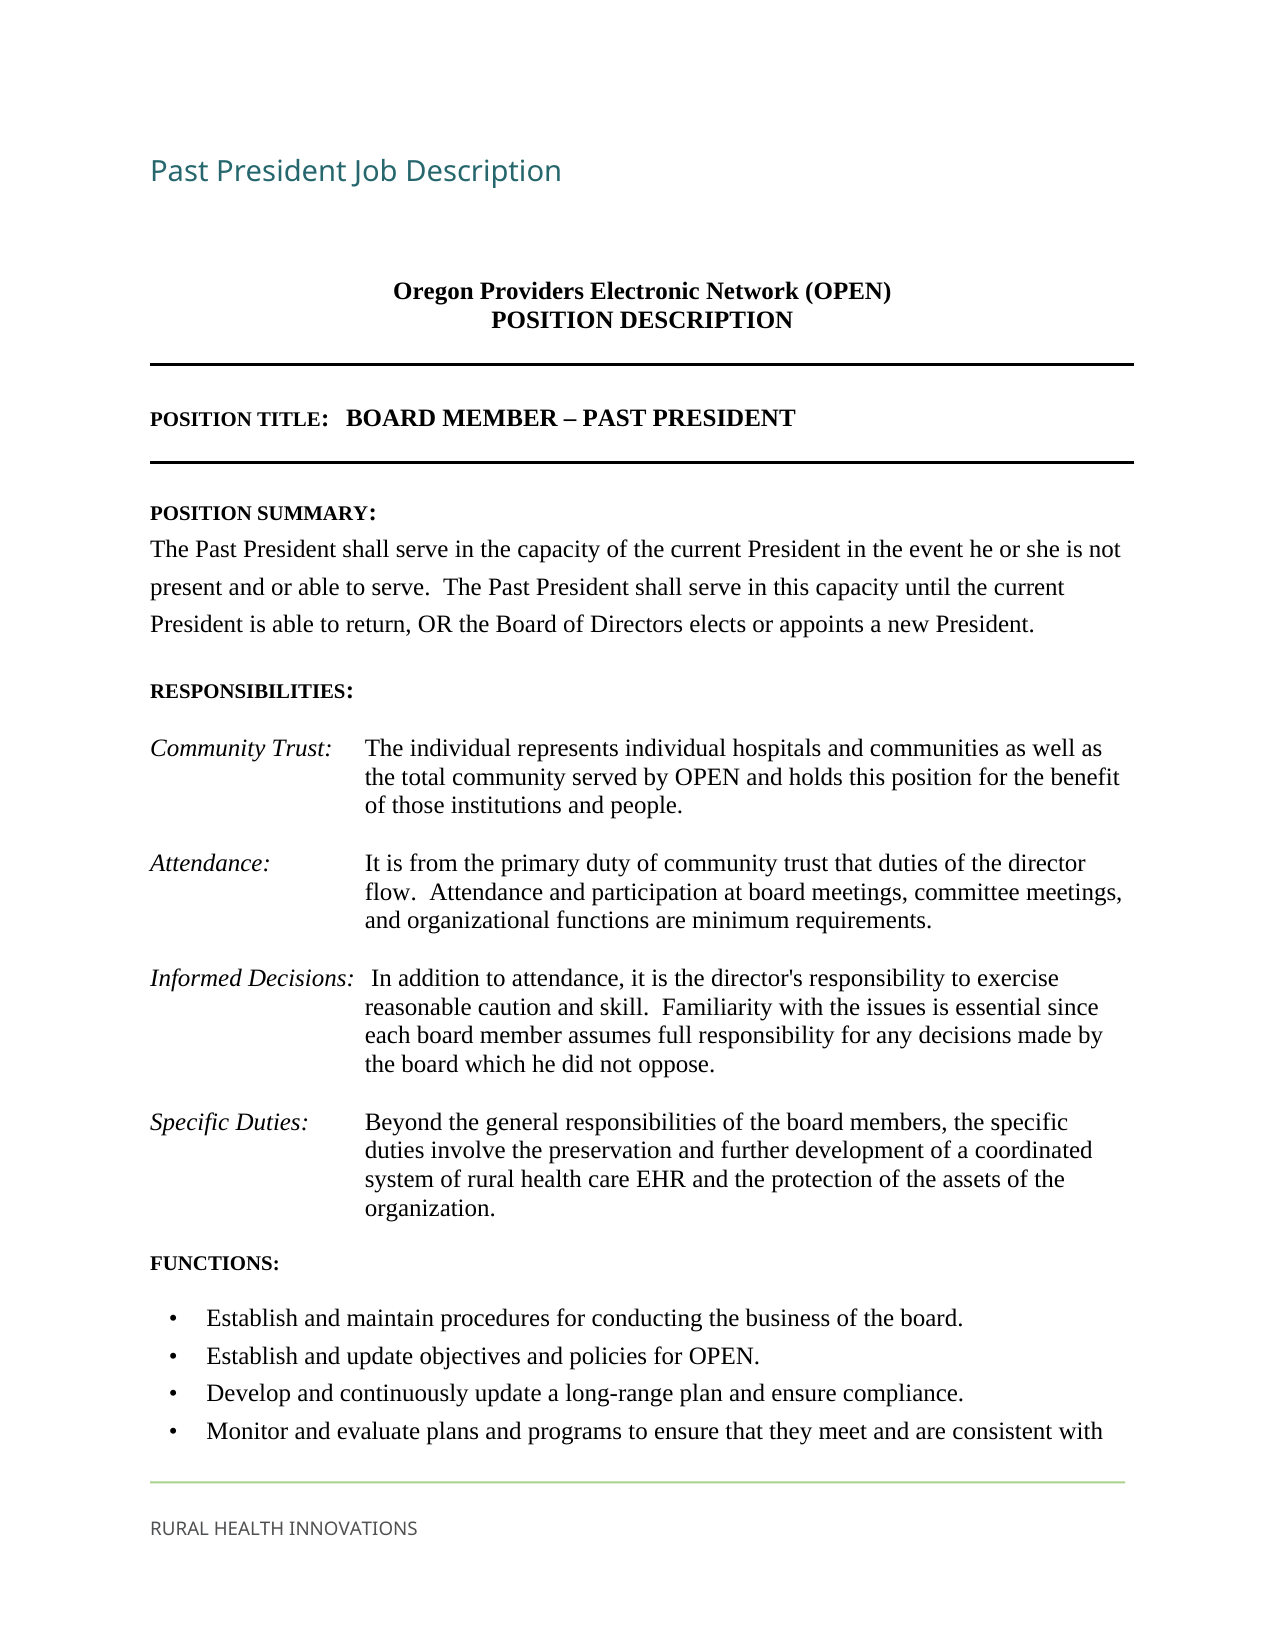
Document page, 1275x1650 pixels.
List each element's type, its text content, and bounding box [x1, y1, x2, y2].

text • Establish and maintain procedures for conducting the business of the board. [169, 1303, 1134, 1332]
text • Develop and continuously update a long-range plan and ensure compliance. [169, 1369, 1134, 1407]
text Oregon Providers Electronic Network (OPEN) [150, 276, 1134, 305]
text FUNCTIONS: [150, 1251, 1134, 1274]
text POSITION DESCRIPTION [150, 305, 1134, 334]
text Attendance: It is from the primary duty of community trust that duties of the director flow. Attendance and participation at board meetings, committee meetings, and organizational functions are minimum requirements. [150, 848, 1134, 934]
text Community Trust: The individual represents individual hospitals and communities as well as the total community served by OPEN and holds this position for the benefit of those institutions and people. [150, 733, 1134, 819]
subtitle Past President Job Description [150, 150, 1134, 190]
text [169, 1407, 1134, 1444]
text • Establish and update objectives and policies for OPEN. [169, 1332, 1134, 1369]
text POSITION SUMMARY: [150, 488, 1134, 526]
text The Past President shall serve in the capacity of the current President in the event he or she is not present and or able to serve. The Past President shall serve in this capacity until the current President is able to return, OR the Board of Directors elects or appoints a new President. [150, 526, 1134, 638]
text Informed Decisions: In addition to attendance, it is the director's responsibility to exercise reasonable caution and skill. Familiarity with the issues is essential since each board member assumes full responsibility for any decisions made by the board which he did not oppose. [150, 963, 1134, 1078]
text Specific Duties: Beyond the general responsibilities of the board members, the specific duties involve the preservation and further development of a coordinated system of rural health care EHR and the protection of the assets of the organization. [150, 1107, 1134, 1222]
text RESPONSIBILITIES: [150, 676, 1134, 704]
text POSITION TITLE: BOARD MEMBER – PAST PRESIDENT [150, 394, 1134, 432]
